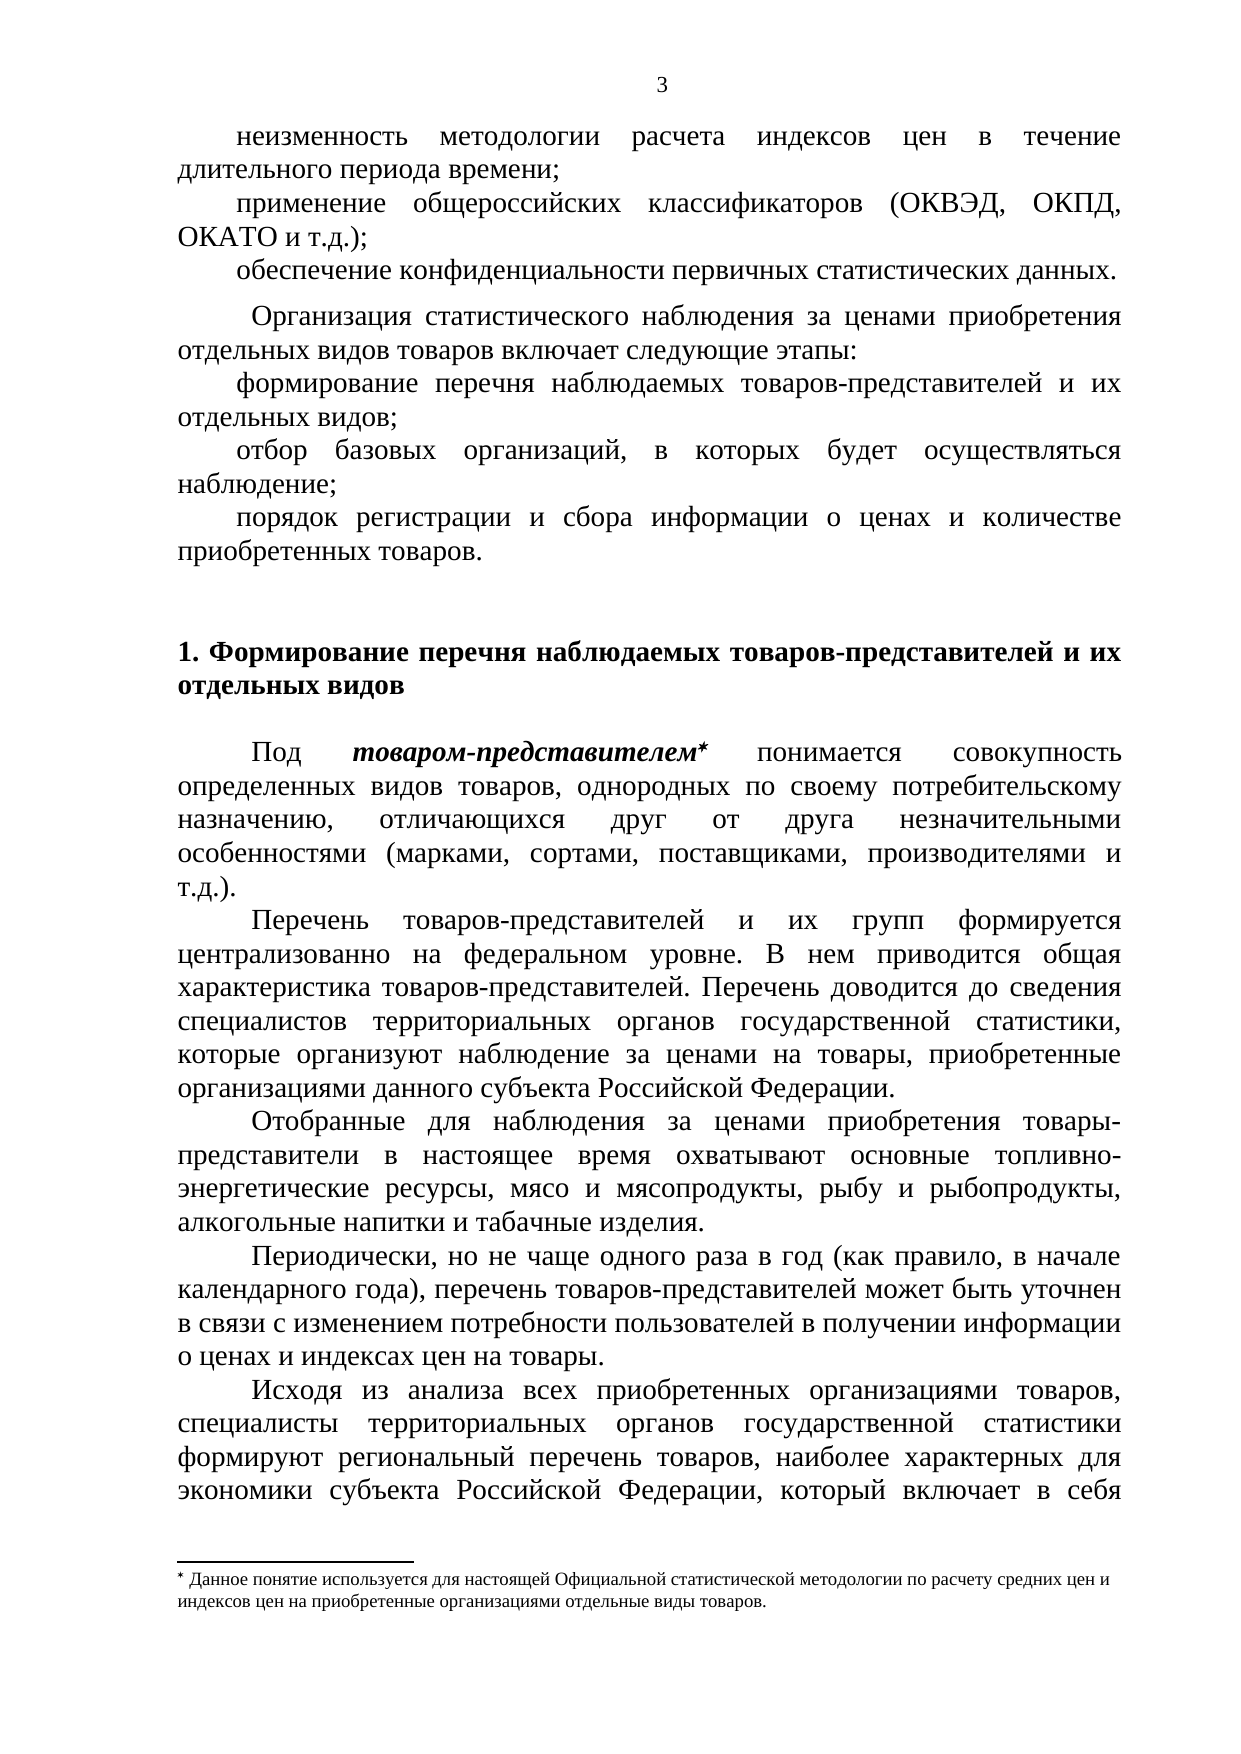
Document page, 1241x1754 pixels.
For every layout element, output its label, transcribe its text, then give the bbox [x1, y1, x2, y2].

text формирование перечня наблюдаемых товаров-представителей и их отдельных видов; [177, 365, 1122, 432]
text порядок регистрации и сбора информации о ценах и количестве приобретенных товаров. [177, 499, 1122, 567]
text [177, 1372, 1122, 1506]
text Организация статистического наблюдения за ценами приобретения отдельных видов товаров включает следующие этапы: [177, 298, 1122, 365]
text Перечень товаров-представителей и их групп формируется централизованно на федеральном уровне. В нем приводится общая характеристика товаров-представителей. Перечень доводится до сведения специалистов территориальных органов государственной статистики, которые организуют наблюдение за ценами на товары, приобретенные организациями данного субъекта Российской Федерации. [177, 902, 1122, 1103]
text применение общероссийских классификаторов (ОКВЭД, ОКПД, ОКАТО и т.д.); [177, 185, 1122, 252]
text Под товаром-представителем понимается совокупность определенных видов товаров, однородных по своему потребительскому назначению, отличающихся друг от друга незначительными особенностями (марками, сортами, поставщиками, производителями и т.д.). [177, 734, 1122, 902]
text отбор базовых организаций, в которых будет осуществляться наблюдение; [177, 432, 1122, 499]
text обеспечение конфиденциальности первичных статистических данных. [177, 252, 1122, 286]
text 1. Формирование перечня наблюдаемых товаров-представителей и их отдельных видов [177, 634, 1122, 701]
text неизменность методологии расчета индексов цен в течение длительного периода времени; [177, 118, 1122, 185]
text Периодически, но не чаще одного раза в год (как правило, в начале календарного года), перечень товаров-представителей может быть уточнен в связи с изменением потребности пользователей в получении информации о ценах и индексах цен на товары. [177, 1238, 1122, 1372]
text Отобранные для наблюдения за ценами приобретения товары-представители в настоящее время охватывают основные топливно-энергетические ресурсы, мясо и мясопродукты, рыбу и рыбопродукты, алкогольные напитки и табачные изделия. [177, 1103, 1122, 1238]
